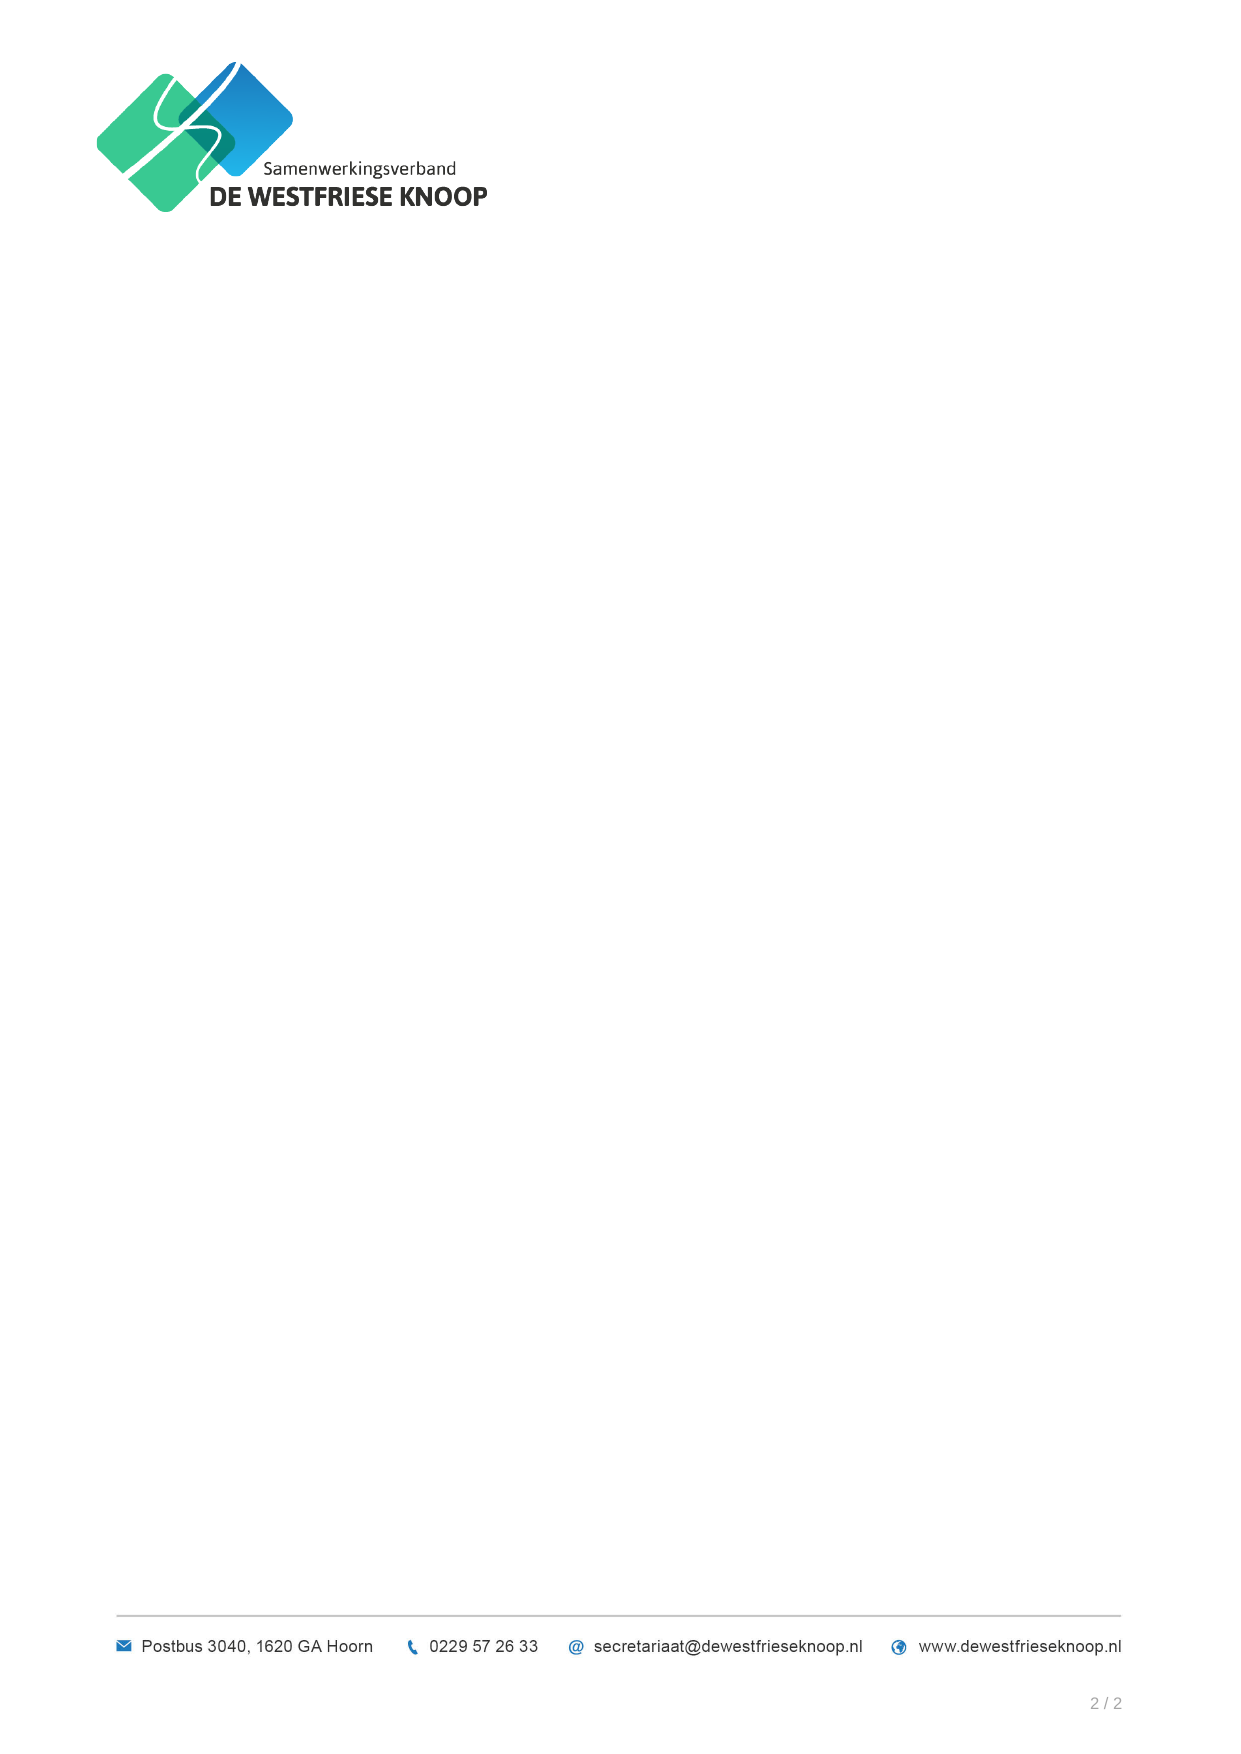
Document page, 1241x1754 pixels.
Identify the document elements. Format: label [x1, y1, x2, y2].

picture [96, 62, 487, 212]
picture [0, 1574, 1239, 1752]
